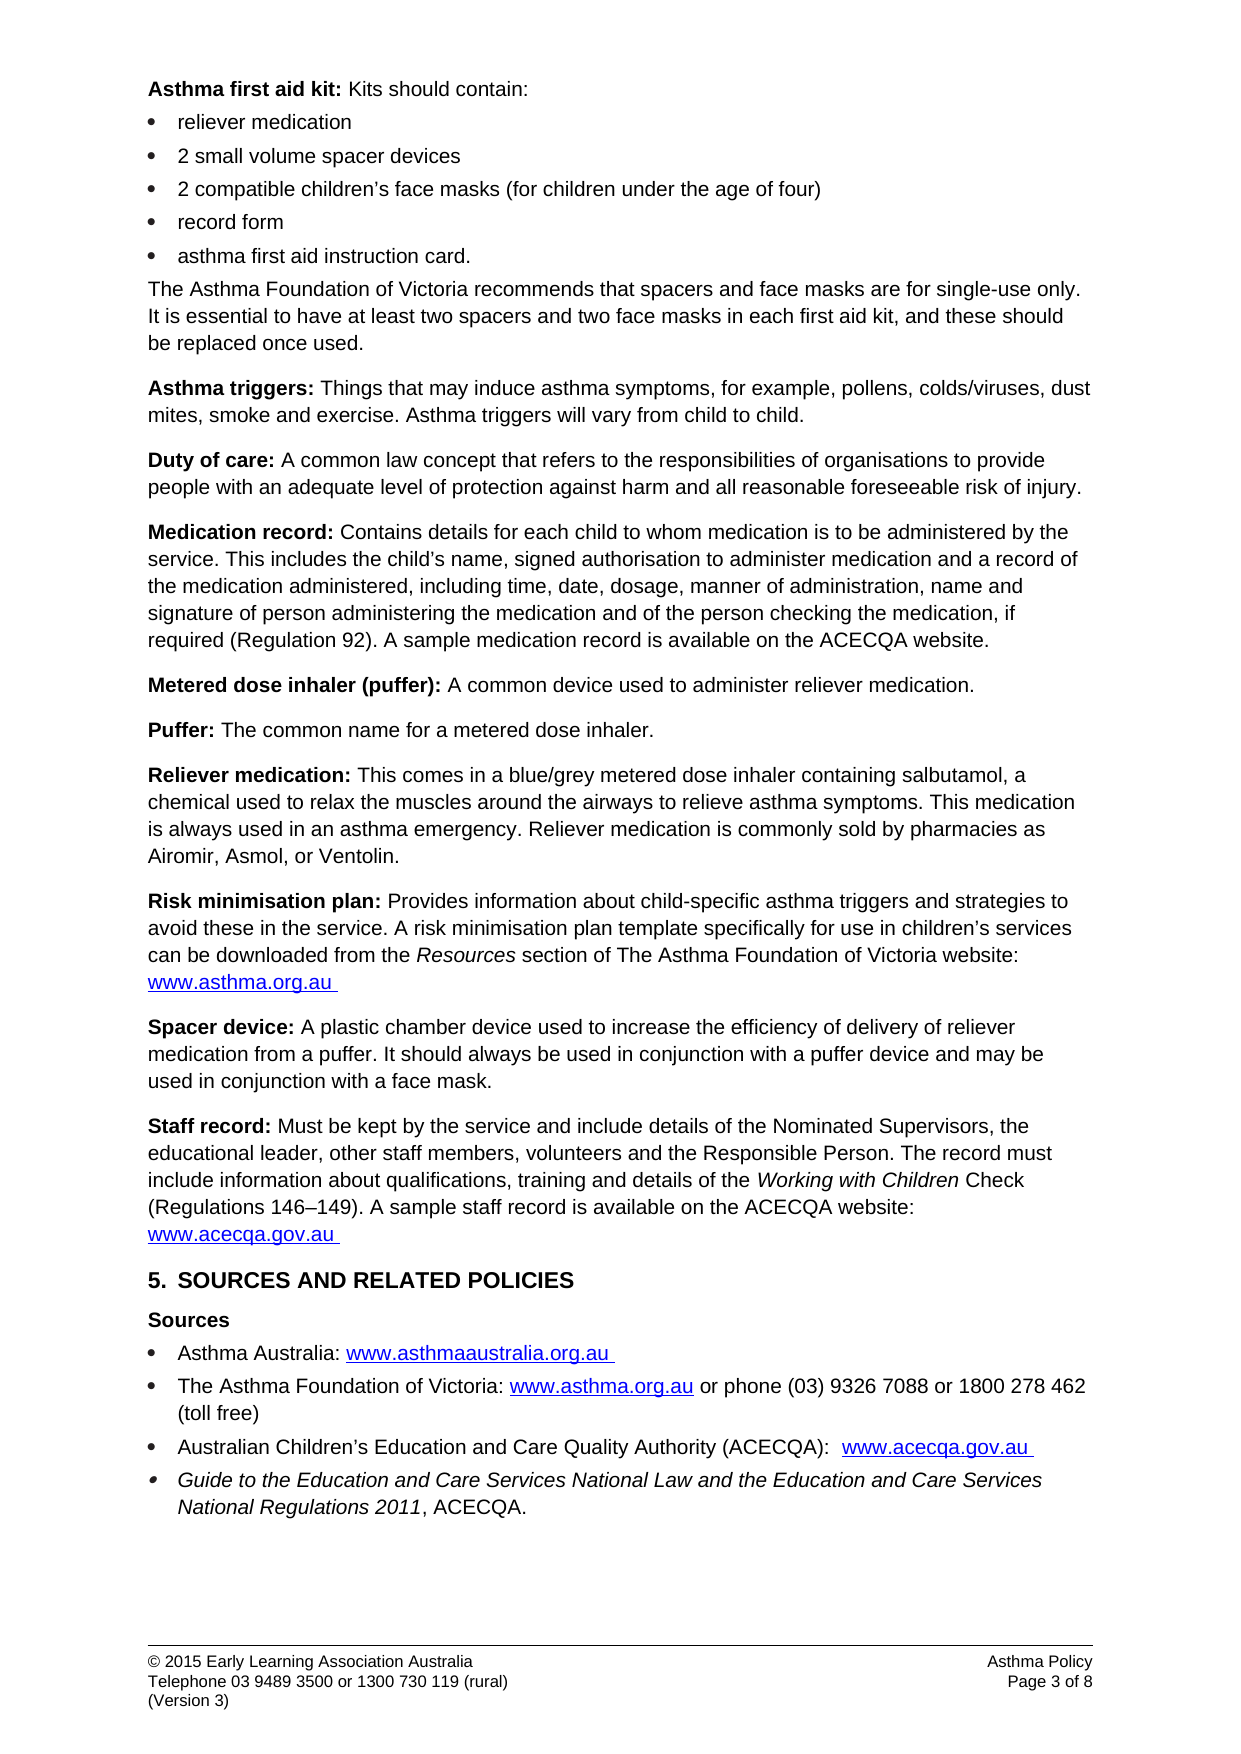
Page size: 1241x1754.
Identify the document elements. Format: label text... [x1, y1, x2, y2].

text Australian Children’s Education and Care Quality Authority (ACECQA): www.acecqa.gov.au [148, 1431, 1092, 1458]
text Reliever medication: This comes in a blue/grey metered dose inhaler containing salbutamol, a chemical used to relax the muscles around the airways to relieve asthma symptoms. This medication is always used in an asthma emergency. Reliever medication is commonly sold by pharmacies as Airomir, Asmol, or Ventolin. [148, 759, 1092, 868]
text Staff record: Must be kept by the service and include details of the Nominated Supervisors, the educational leader, other staff members, volunteers and the Responsible Person. The record must include information about qualifications, training and details of the Working with Children Check (Regulations 146–149). A sample staff record is available on the ACECQA website: www.acecqa.gov.au [148, 1110, 1092, 1246]
text Asthma Australia: www.asthmaaustralia.org.au [148, 1338, 1092, 1365]
text Asthma first aid kit: Kits should contain: [148, 74, 1092, 101]
text The Asthma Foundation of Victoria recommends that spacers and face masks are for single-use only. It is essential to have at least two spacers and two face masks in each first aid kit, and these should be replaced once used. [148, 274, 1092, 355]
text reliever medication [148, 107, 1092, 134]
text Puffer: The common name for a metered dose inhaler. [148, 714, 1092, 742]
text Risk minimisation plan: Provides information about child-specific asthma triggers and strategies to avoid these in the service. A risk minimisation plan template specifically for use in children’s services can be downloaded from the Resources section of The Asthma Foundation of Victoria website: www.asthma.org.au [148, 885, 1092, 994]
text 2 small volume spacer devices [148, 141, 1092, 168]
text Guide to the Education and Care Services National Law and the Education and Care Services National Regulations 2011, ACECQA. [148, 1465, 1092, 1519]
text The Asthma Foundation of Victoria: www.asthma.org.au or phone (03) 9326 7088 or 1800 278 462 (toll free) [148, 1371, 1092, 1425]
text Medication record: Contains details for each child to whom medication is to be administered by the service. This includes the child’s name, signed authorisation to administer medication and a record of the medication administered, including time, date, dosage, manner of administration, name and signature of person administering the medication and of the person checking the medication, if required (Regulation 92). A sample medication record is available on the ACECQA website. [148, 517, 1092, 652]
subtitle Sources and related policies [148, 1267, 1092, 1293]
text record form [148, 207, 1092, 234]
text Metered dose inhaler (puffer): A common device used to administer reliever medication. [148, 670, 1092, 697]
text 2 compatible children’s face masks (for children under the age of four) [148, 174, 1092, 201]
text Spacer device: A plastic chamber device used to increase the efficiency of delivery of reliever medication from a puffer. It should always be used in conjunction with a puffer device and may be used in conjunction with a face mask. [148, 1011, 1092, 1093]
subtitle Sources [148, 1307, 1092, 1331]
text asthma first aid instruction card. [148, 241, 1092, 268]
text Duty of care: A common law concept that refers to the responsibilities of organisations to provide people with an adequate level of protection against harm and all reasonable foreseeable risk of injury. [148, 445, 1092, 499]
text Asthma triggers: Things that may induce asthma symptoms, for example, pollens, colds/viruses, dust mites, smoke and exercise. Asthma triggers will vary from child to child. [148, 373, 1092, 427]
